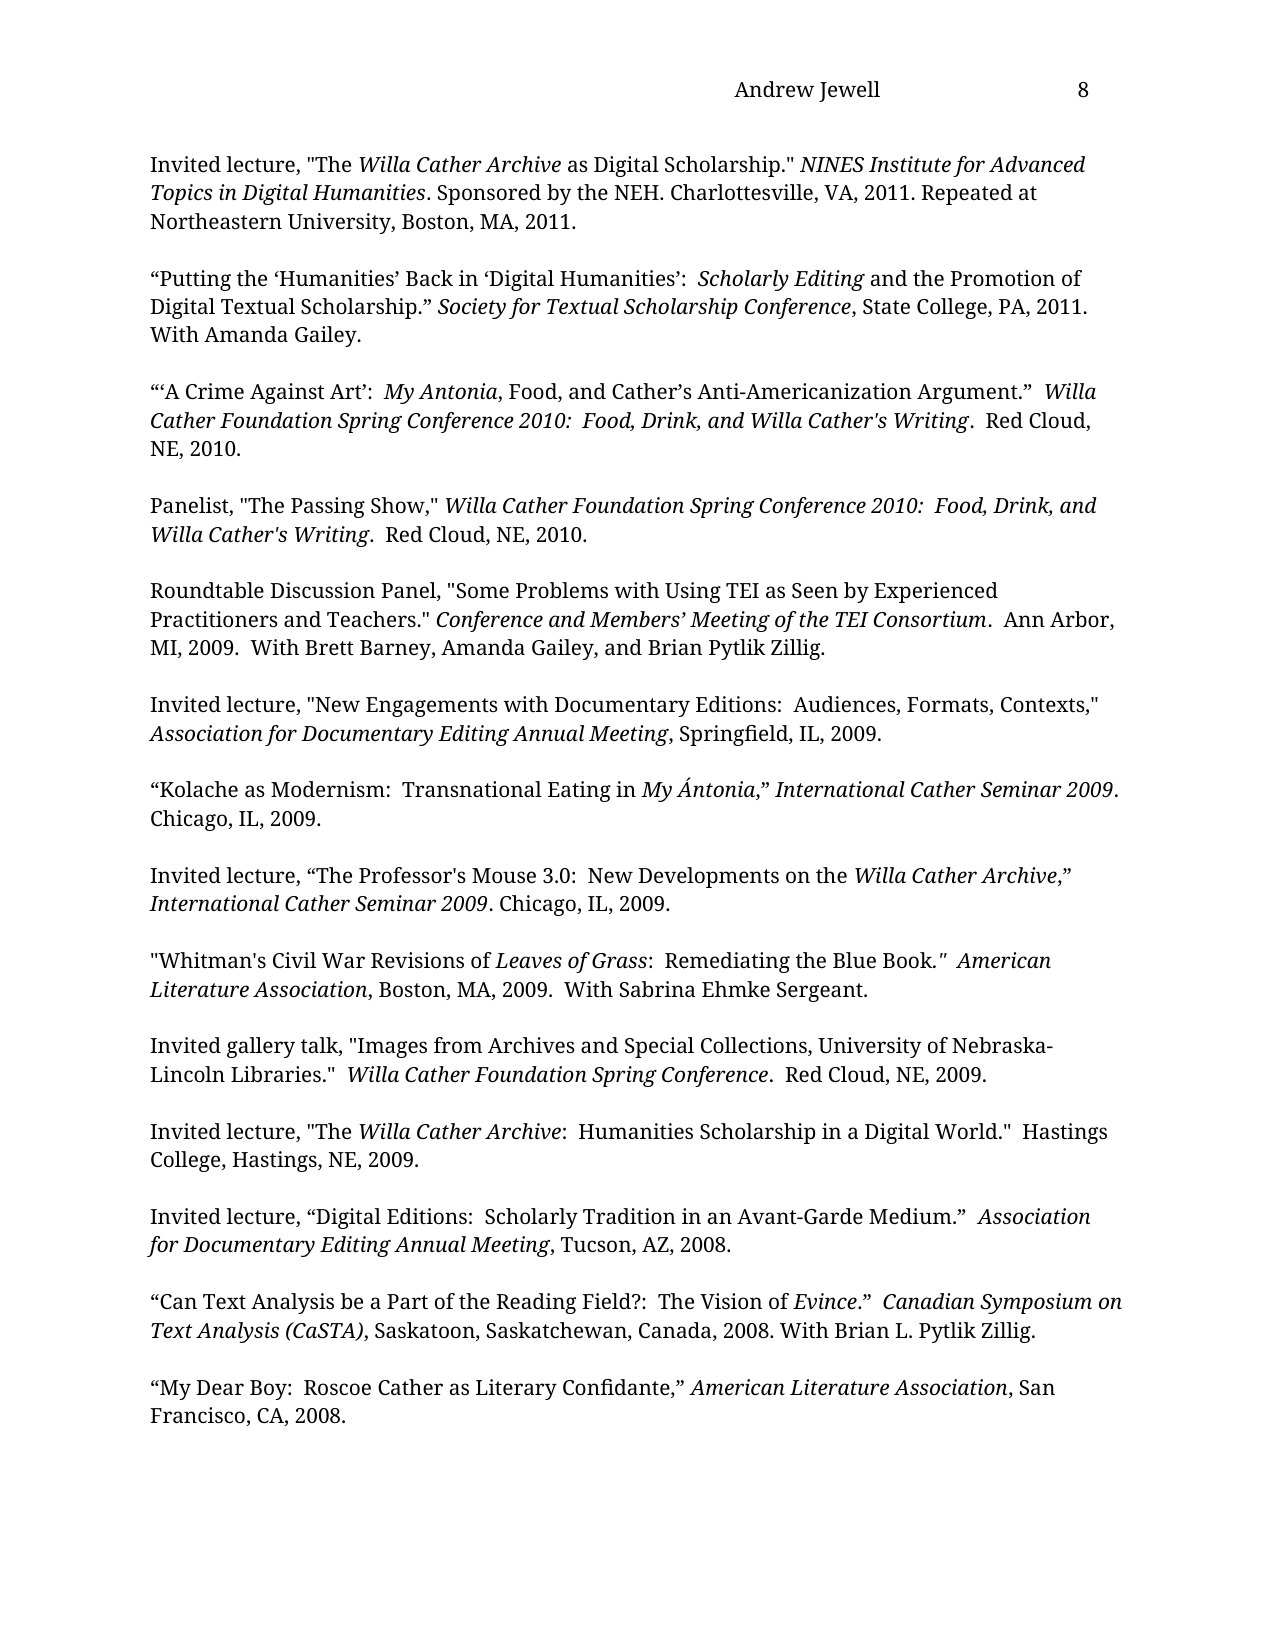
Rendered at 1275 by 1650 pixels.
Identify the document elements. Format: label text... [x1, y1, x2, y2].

text Roundtable Discussion Panel, "Some Problems with Using TEI as Seen by Experienced Practitioners and Teachers." Conference and Members’ Meeting of the TEI Consortium. Ann Arbor, MI, 2009. With Brett Barney, Amanda Gailey, and Brian Pytlik Zillig. [150, 577, 1125, 662]
text “My Dear Boy: Roscoe Cather as Literary Confidante,” American Literature Association, San Francisco, CA, 2008. [150, 1373, 1125, 1430]
text “Can Text Analysis be a Part of the Reading Field?: The Vision of Evince.” Canadian Symposium on Text Analysis (CaSTA), Saskatoon, Saskatchewan, Canada, 2008. With Brian L. Pytlik Zillig. [150, 1287, 1125, 1344]
text Invited lecture, "The Willa Cather Archive as Digital Scholarship." NINES Institute for Advanced Topics in Digital Humanities. Sponsored by the NEH. Charlottesville, VA, 2011. Repeated at Northeastern University, Boston, MA, 2011. [150, 150, 1125, 235]
text Invited gallery talk, "Images from Archives and Special Collections, University of Nebraska-Lincoln Libraries." Willa Cather Foundation Spring Conference. Red Cloud, NE, 2009. [150, 1032, 1125, 1088]
text “Putting the ‘Humanities’ Back in ‘Digital Humanities’: Scholarly Editing and the Promotion of Digital Textual Scholarship.” Society for Textual Scholarship Conference, State College, PA, 2011. With Amanda Gailey. [150, 264, 1125, 349]
text Invited lecture, "The Willa Cather Archive: Humanities Scholarship in a Digital World." Hastings College, Hastings, NE, 2009. [150, 1117, 1125, 1174]
text Invited lecture, "New Engagements with Documentary Editions: Audiences, Formats, Contexts," Association for Documentary Editing Annual Meeting, Springfield, IL, 2009. [150, 690, 1125, 747]
text “‘A Crime Against Art’: My Antonia, Food, and Cather’s Anti-Americanization Argument.” Willa Cather Foundation Spring Conference 2010: Food, Drink, and Willa Cather's Writing. Red Cloud, NE, 2010. [150, 377, 1125, 463]
text Invited lecture, “The Professor's Mouse 3.0: New Developments on the Willa Cather Archive,” International Cather Seminar 2009. Chicago, IL, 2009. [150, 861, 1125, 918]
text Panelist, "The Passing Show," Willa Cather Foundation Spring Conference 2010: Food, Drink, and Willa Cather's Writing. Red Cloud, NE, 2010. [150, 491, 1125, 548]
text “Kolache as Modernism: Transnational Eating in My Ántonia,” International Cather Seminar 2009. Chicago, IL, 2009. [150, 776, 1125, 832]
text Invited lecture, “Digital Editions: Scholarly Tradition in an Avant-Garde Medium.” Association for Documentary Editing Annual Meeting, Tucson, AZ, 2008. [150, 1202, 1125, 1259]
text "Whitman's Civil War Revisions of Leaves of Grass: Remediating the Blue Book." American Literature Association, Boston, MA, 2009. With Sabrina Ehmke Sergeant. [150, 946, 1125, 1003]
